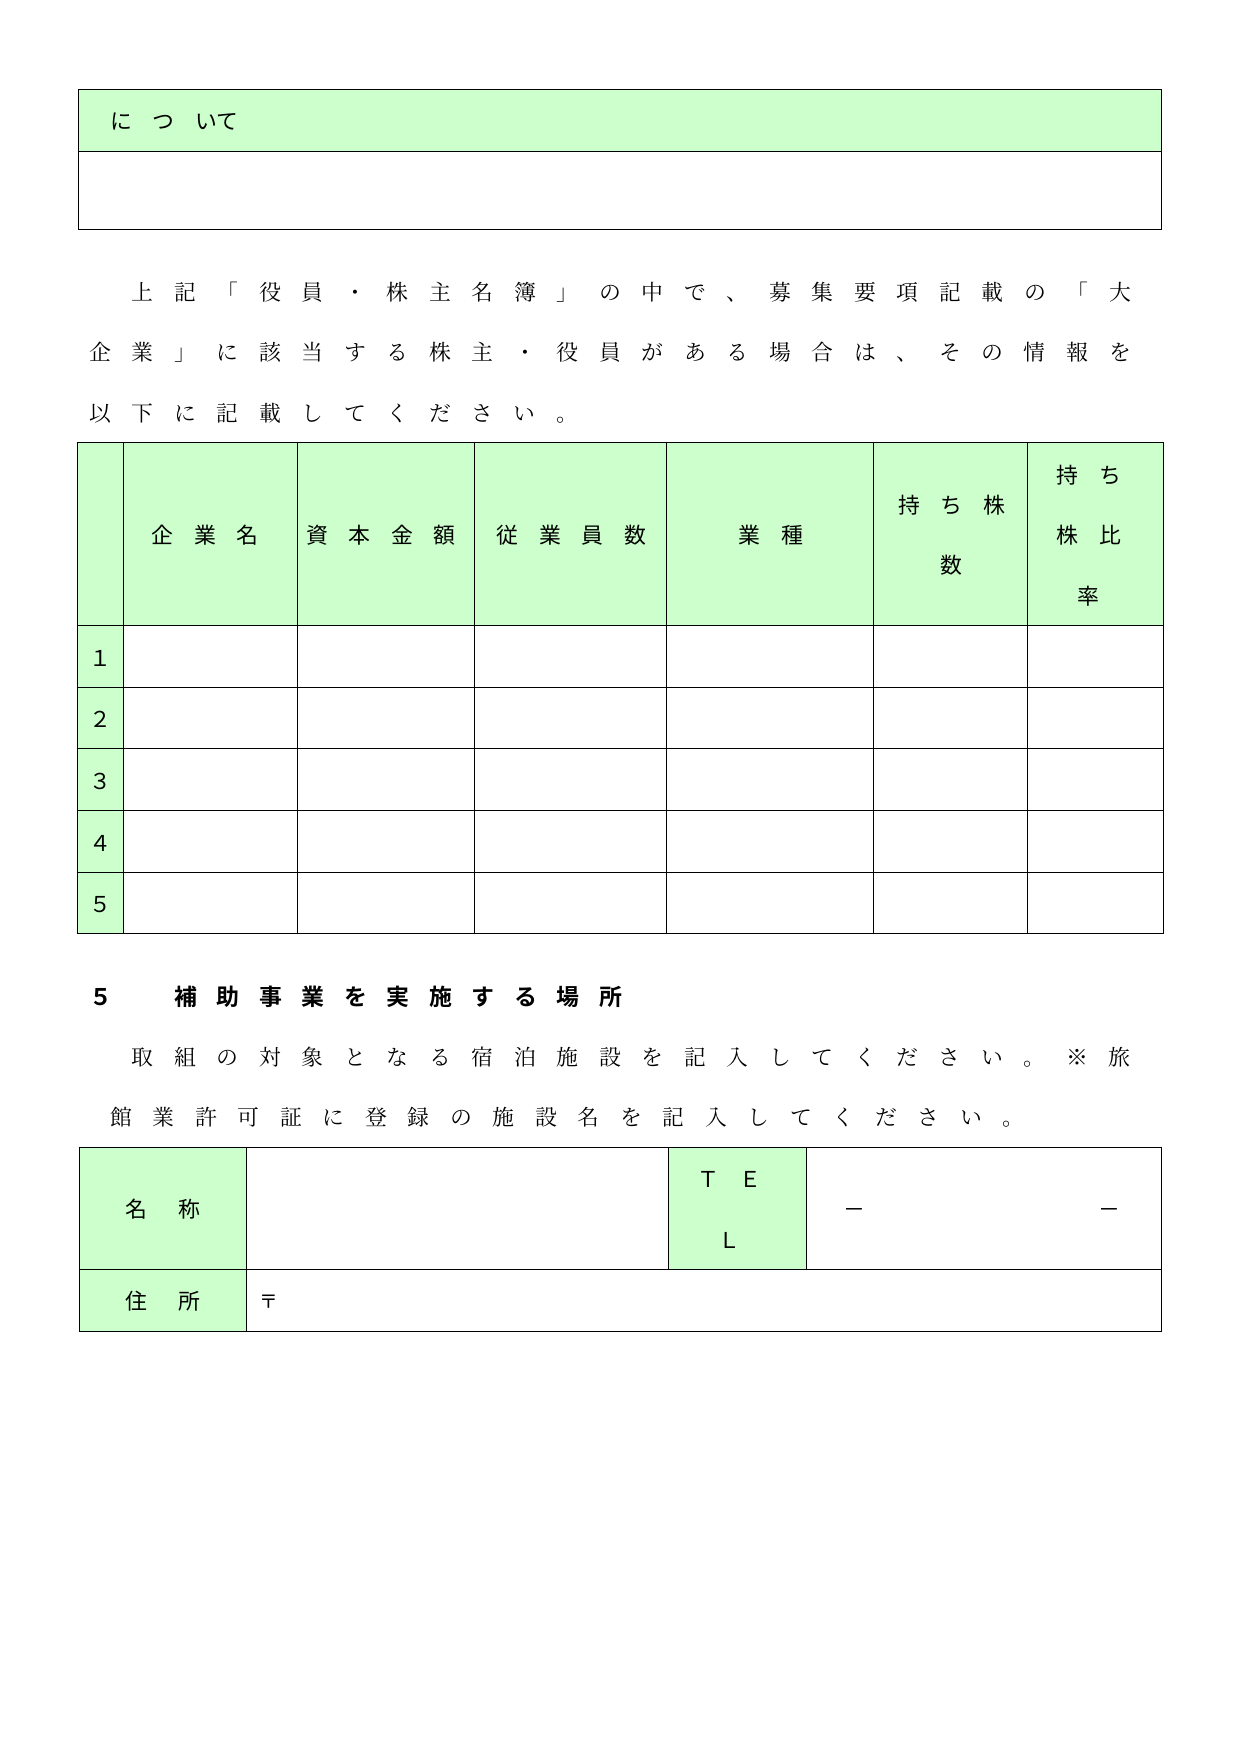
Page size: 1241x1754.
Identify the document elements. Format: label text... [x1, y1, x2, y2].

text 上記「役員・株主名簿」の中で、募集要項記載の「大企業」に該当する株主・役員がある場合は、その情報を以下に記載してください。 [89, 260, 1153, 442]
table_cell [124, 873, 297, 933]
table_cell [298, 626, 474, 687]
table_cell [475, 873, 666, 933]
table_cell ２ [78, 688, 123, 748]
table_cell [79, 90, 1161, 151]
table_cell [124, 811, 297, 872]
table_cell [298, 873, 474, 933]
table_cell [874, 626, 1027, 687]
table_cell １ [78, 626, 123, 687]
table_header [247, 1148, 668, 1269]
table_cell ３ [78, 749, 123, 810]
table_header 企業名 [124, 443, 297, 625]
table_cell [124, 626, 297, 687]
table_cell [475, 626, 666, 687]
table_cell 〒 [247, 1270, 286, 1331]
table_cell [667, 811, 873, 872]
table_cell [298, 688, 474, 748]
table_header [78, 443, 123, 625]
table_cell [1028, 873, 1163, 933]
table_header － － [807, 1148, 1161, 1269]
table_cell [874, 749, 1027, 810]
table_header 持ち株比率 [1028, 443, 1163, 625]
table_cell [874, 811, 1027, 872]
text 取組の対象となる宿泊施設を記入してください。※旅館業許可証に登録の施設名を記入してください。 [110, 1025, 1153, 1147]
table_cell [298, 811, 474, 872]
table_cell [298, 749, 474, 810]
table_cell [1028, 688, 1163, 748]
table_cell [874, 873, 1027, 933]
table_header 従業員数 [475, 443, 666, 625]
table_cell ４ [78, 811, 123, 872]
text ５ 補助事業を実施する場所 [89, 965, 1151, 1025]
table_cell [475, 688, 666, 748]
table_cell [475, 811, 666, 872]
table_header ＴＥＬ [669, 1148, 806, 1269]
table_cell [1028, 811, 1163, 872]
table_header 資本金額 [298, 443, 474, 625]
table_header 業種 [667, 443, 873, 625]
table_cell [1028, 749, 1163, 810]
table_cell 住所 [80, 1270, 246, 1331]
table_cell [475, 749, 666, 810]
table_cell [874, 688, 1027, 748]
table_cell [124, 688, 297, 748]
table_cell ５ [78, 873, 123, 933]
table_header 持ち株数 [874, 443, 1027, 625]
table_cell [79, 152, 1161, 229]
table_cell [667, 873, 873, 933]
table_cell [1028, 626, 1163, 687]
table_cell [667, 749, 873, 810]
table_cell [124, 749, 297, 810]
table_header 名称 [80, 1148, 246, 1269]
table_cell [286, 1270, 1161, 1331]
table_cell [667, 626, 873, 687]
table_cell [667, 688, 873, 748]
